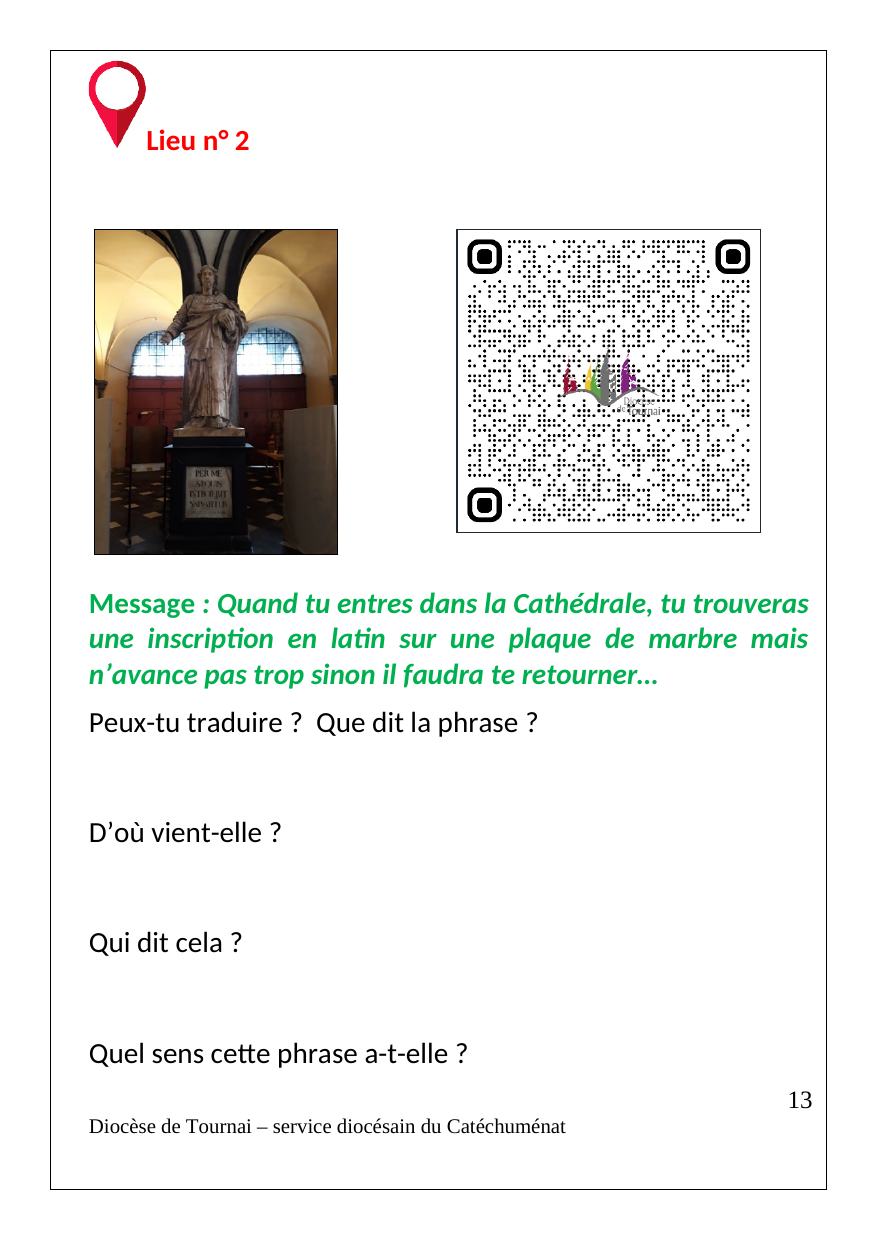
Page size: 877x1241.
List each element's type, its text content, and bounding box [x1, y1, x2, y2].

text Peux-tu traduire ? Que dit la phrase ? [89, 704, 812, 740]
picture [458, 230, 760, 532]
picture [88, 56, 147, 150]
text Message : Quand tu entres dans la Cathédrale, tu trouveras une inscription en latin sur une plaque de marbre mais n’avance pas trop sinon il faudra te retourner… [89, 585, 812, 692]
text Quel sens cette phrase a-t-elle ? [89, 1035, 812, 1070]
text Lieu n° 2 [89, 56, 812, 157]
text D’où vient-elle ? [89, 814, 812, 850]
picture [95, 230, 337, 554]
text Qui dit cela ? [89, 924, 812, 960]
